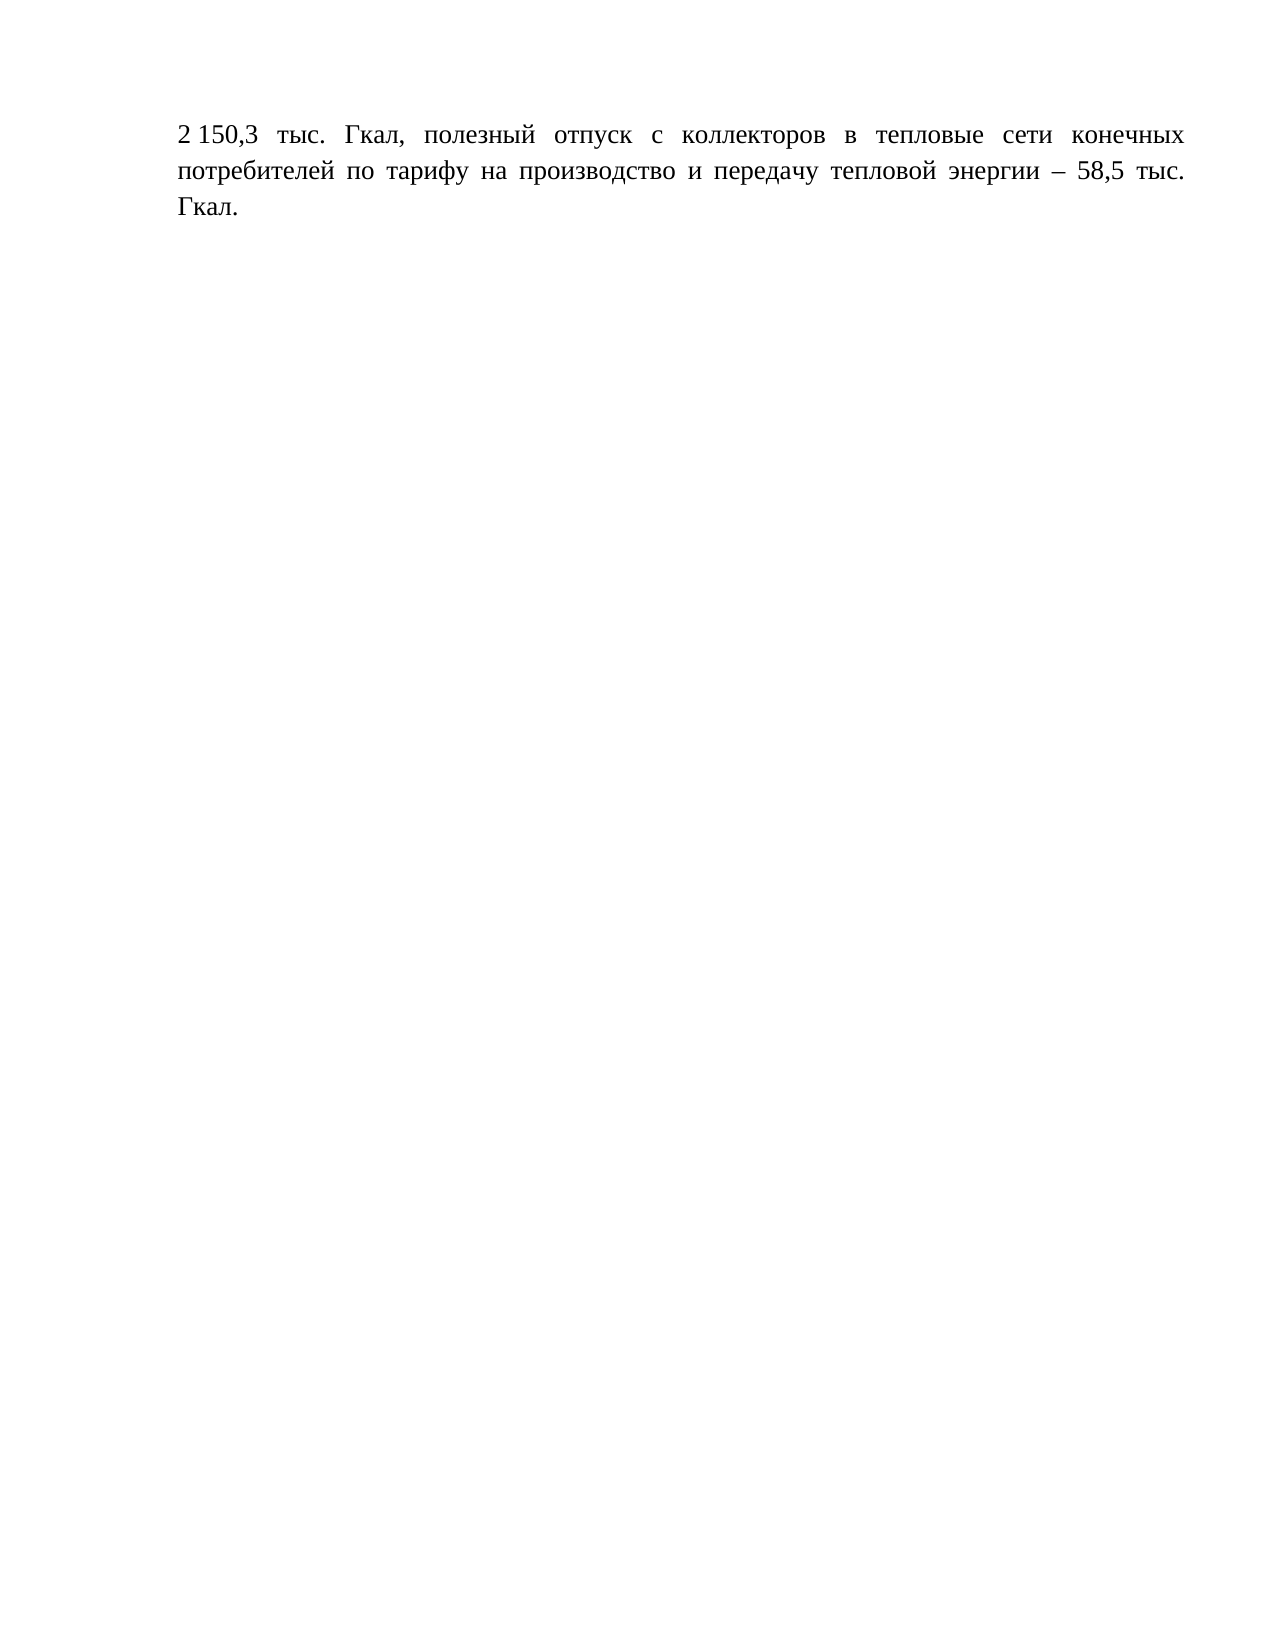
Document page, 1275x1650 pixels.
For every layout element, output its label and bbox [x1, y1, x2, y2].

text [177, 118, 1186, 221]
